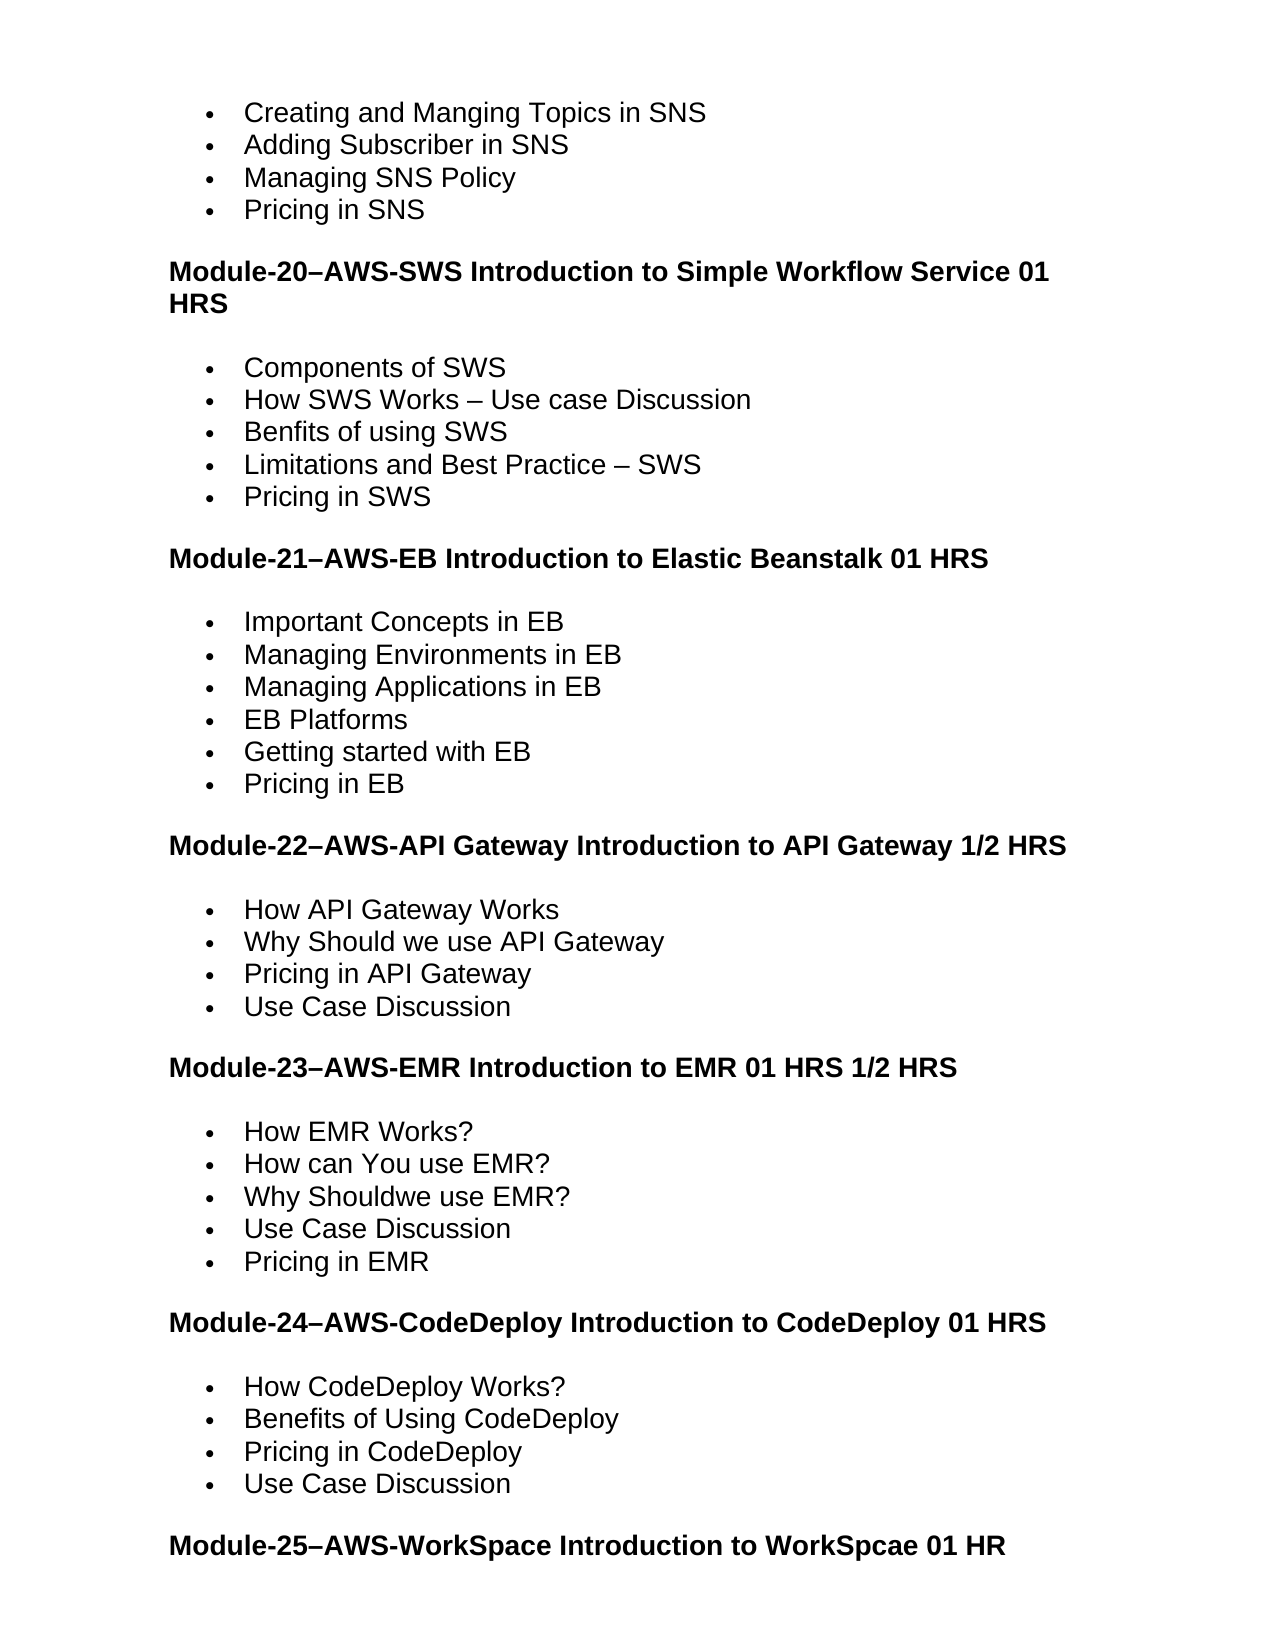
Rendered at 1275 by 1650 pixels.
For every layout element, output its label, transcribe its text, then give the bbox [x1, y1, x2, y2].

list Why Should we use API Gateway [206, 925, 1110, 957]
text Module-23–AWS-EMR Introduction to EMR 01 HRS 1/2 HRS [169, 1051, 1110, 1084]
list Use Case Discussion [206, 1212, 1110, 1244]
list How SWS Works – Use case Discussion [206, 383, 1110, 415]
text Module-21–AWS-EB Introduction to Elastic Beanstalk 01 HRS [169, 542, 1110, 574]
list Pricing in EB [206, 767, 1110, 800]
list Adding Subscriber in SNS [206, 128, 1110, 161]
list Benefits of Using CodeDeploy [206, 1402, 1110, 1434]
list How CodeDeploy Works? [206, 1370, 1110, 1402]
list Pricing in EMR [206, 1244, 1110, 1277]
text Module-22–AWS-API Gateway Introduction to API Gateway 1/2 HRS [169, 829, 1110, 861]
list How API Gateway Works [206, 893, 1110, 925]
list How can You use EMR? [206, 1147, 1110, 1180]
list Benfits of using SWS [206, 415, 1110, 448]
text Module-20–AWS-SWS Introduction to Simple Workflow Service 01 HRS [169, 254, 1110, 319]
list Use Case Discussion [206, 990, 1110, 1022]
list How EMR Works? [206, 1115, 1110, 1147]
list Managing Applications in EB [206, 670, 1110, 703]
list EB Platforms [206, 703, 1110, 735]
list Managing SNS Policy [206, 161, 1110, 193]
list Pricing in CodeDeploy [206, 1434, 1110, 1467]
text Module-25–AWS-WorkSpace Introduction to WorkSpcae 01 HR [169, 1528, 1110, 1561]
list Pricing in SWS [206, 480, 1110, 513]
list Pricing in SNS [206, 193, 1110, 225]
list Components of SWS [206, 351, 1110, 383]
list Creating and Manging Topics in SNS [206, 96, 1110, 128]
text Module-24–AWS-CodeDeploy Introduction to CodeDeploy 01 HRS [169, 1306, 1110, 1338]
list Why Shouldwe use EMR? [206, 1180, 1110, 1212]
list Managing Environments in EB [206, 638, 1110, 670]
list Limitations and Best Practice – SWS [206, 448, 1110, 480]
list Use Case Discussion [206, 1467, 1110, 1499]
list Important Concepts in EB [206, 605, 1110, 638]
list Pricing in API Gateway [206, 957, 1110, 990]
list Getting started with EB [206, 735, 1110, 767]
